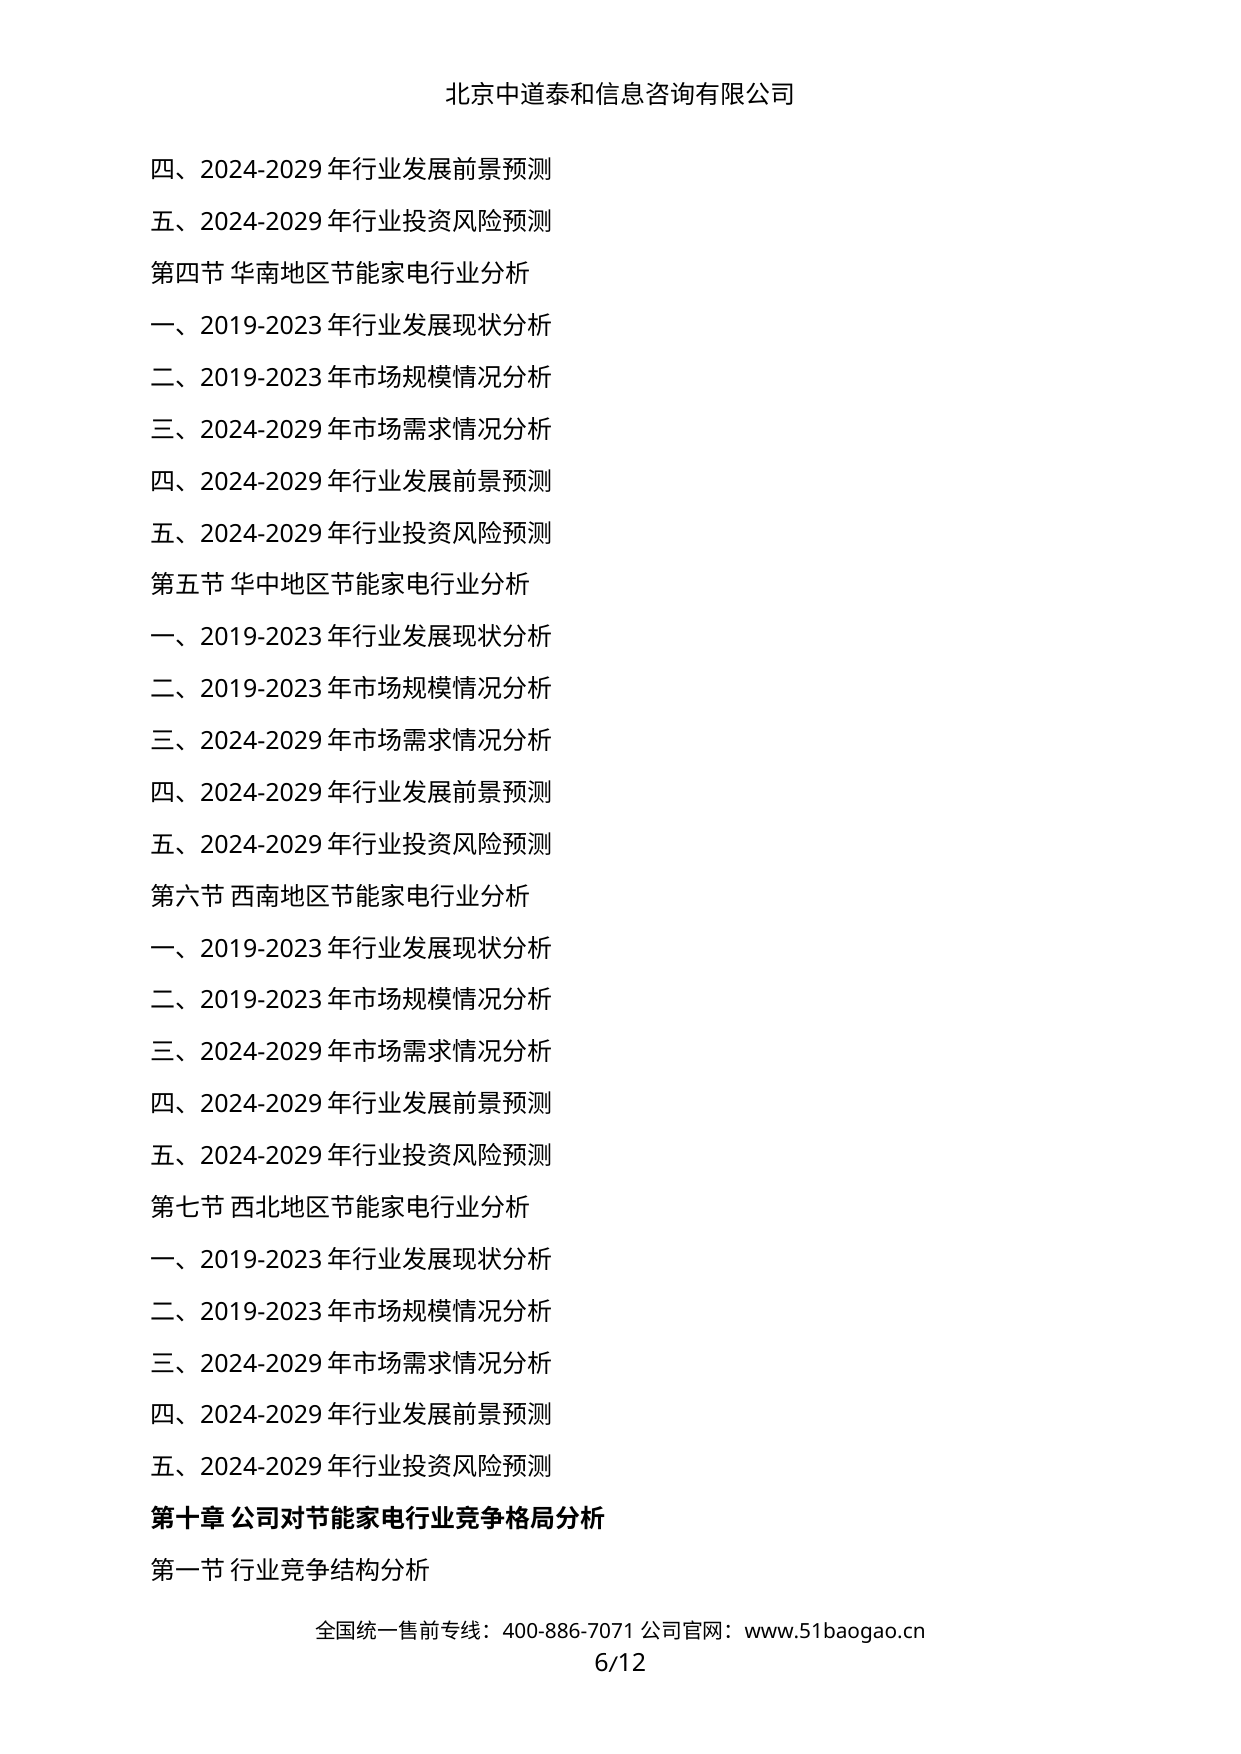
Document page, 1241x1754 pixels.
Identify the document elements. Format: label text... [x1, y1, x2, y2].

text 三、2024-2029年市场需求情况分析 [150, 721, 1090, 757]
text 三、2024-2029年市场需求情况分析 [150, 1343, 1090, 1379]
text 一、2019-2023年行业发展现状分析 [150, 1239, 1090, 1276]
text 五、2024-2029年行业投资风险预测 [150, 1447, 1090, 1483]
text 五、2024-2029年行业投资风险预测 [150, 202, 1090, 238]
text 二、2019-2023年市场规模情况分析 [150, 669, 1090, 705]
text 四、2024-2029年行业发展前景预测 [150, 150, 1090, 186]
text 一、2019-2023年行业发展现状分析 [150, 928, 1090, 964]
text 二、2019-2023年市场规模情况分析 [150, 980, 1090, 1016]
text 第四节 华南地区节能家电行业分析 [150, 254, 1090, 290]
text 二、2019-2023年市场规模情况分析 [150, 357, 1090, 394]
text 四、2024-2029年行业发展前景预测 [150, 1395, 1090, 1431]
text 第七节 西北地区节能家电行业分析 [150, 1187, 1090, 1224]
text 五、2024-2029年行业投资风险预测 [150, 824, 1090, 861]
text 第十章 公司对节能家电行业竞争格局分析 [150, 1499, 1090, 1535]
text 五、2024-2029年行业投资风险预测 [150, 1136, 1090, 1172]
text 一、2019-2023年行业发展现状分析 [150, 306, 1090, 342]
text 四、2024-2029年行业发展前景预测 [150, 1084, 1090, 1120]
text 四、2024-2029年行业发展前景预测 [150, 772, 1090, 809]
text 一、2019-2023年行业发展现状分析 [150, 617, 1090, 653]
text 第六节 西南地区节能家电行业分析 [150, 876, 1090, 912]
text 二、2019-2023年市场规模情况分析 [150, 1291, 1090, 1327]
text 五、2024-2029年行业投资风险预测 [150, 513, 1090, 549]
text 三、2024-2029年市场需求情况分析 [150, 409, 1090, 446]
text 第一节 行业竞争结构分析 [150, 1551, 1090, 1587]
text 第五节 华中地区节能家电行业分析 [150, 565, 1090, 601]
text 四、2024-2029年行业发展前景预测 [150, 461, 1090, 497]
text 三、2024-2029年市场需求情况分析 [150, 1032, 1090, 1068]
